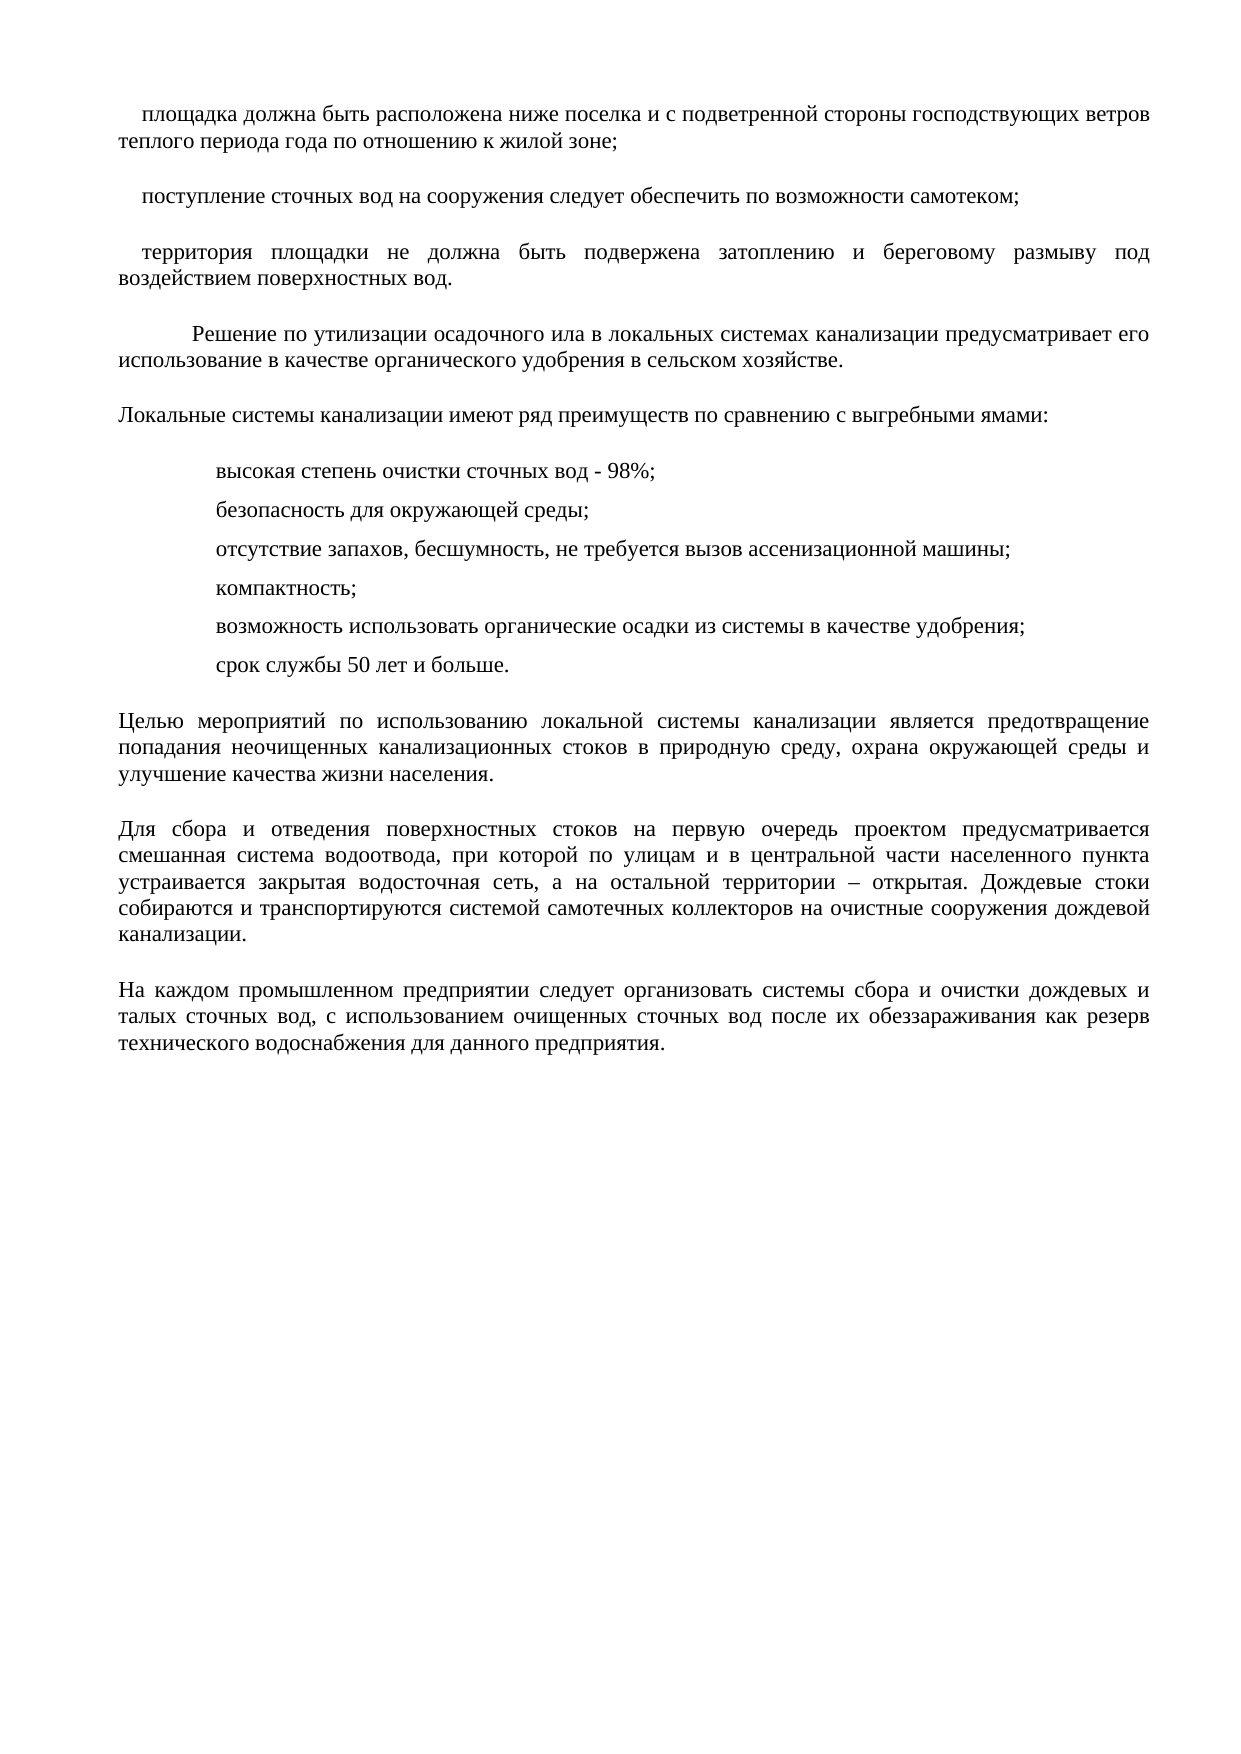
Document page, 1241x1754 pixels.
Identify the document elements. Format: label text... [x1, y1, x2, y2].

text  территория площадки не должна быть подвержена затоплению и береговому размыву под воздействием поверхностных вод. [118, 238, 1152, 291]
text  возможность использовать органические осадки из системы в качестве удобрения; [192, 612, 1152, 639]
text На каждом промышленном предприятии следует организовать системы сбора и очистки дождевых и талых сточных вод, с использованием очищенных сточных вод после их обеззараживания как резерв технического водоснабжения для данного предприятия. [118, 976, 1152, 1055]
text  компактность; [192, 574, 1152, 600]
text Локальные системы канализации имеют ряд преимуществ по сравнению с выгребными ямами: [118, 402, 1152, 428]
text  поступление сточных вод на сооружения следует обеспечить по возможности самотеком; [118, 182, 1152, 209]
text  высокая степень очистки сточных вод - 98%; [192, 457, 1152, 483]
text Решение по утилизации осадочного ила в локальных системах канализации предусматривает его использование в качестве органического удобрения в сельском хозяйстве. [118, 320, 1152, 372]
text  отсутствие запахов, бесшумность, не требуется вызов ассенизационной машины; [192, 535, 1152, 561]
text Целью мероприятий по использованию локальной системы канализации является предотвращение попадания неочищенных канализационных стоков в природную среду, охрана окружающей среды и улучшение качества жизни населения. [118, 707, 1152, 786]
text  срок службы 50 лет и больше. [192, 651, 1152, 678]
text  безопасность для окружающей среды; [192, 496, 1152, 522]
text Для сбора и отведения поверхностных стоков на первую очередь проектом предусматривается смешанная система водоотвода, при которой по улицам и в центральной части населенного пункта устраивается закрытая водосточная сеть, а на остальной территории – открытая. Дождевые стоки собираются и транспортируются системой самотечных коллекторов на очистные сооружения дождевой канализации. [118, 815, 1152, 947]
text  площадка должна быть расположена ниже поселка и с подветренной стороны господствующих ветров теплого периода года по отношению к жилой зоне; [118, 100, 1152, 153]
